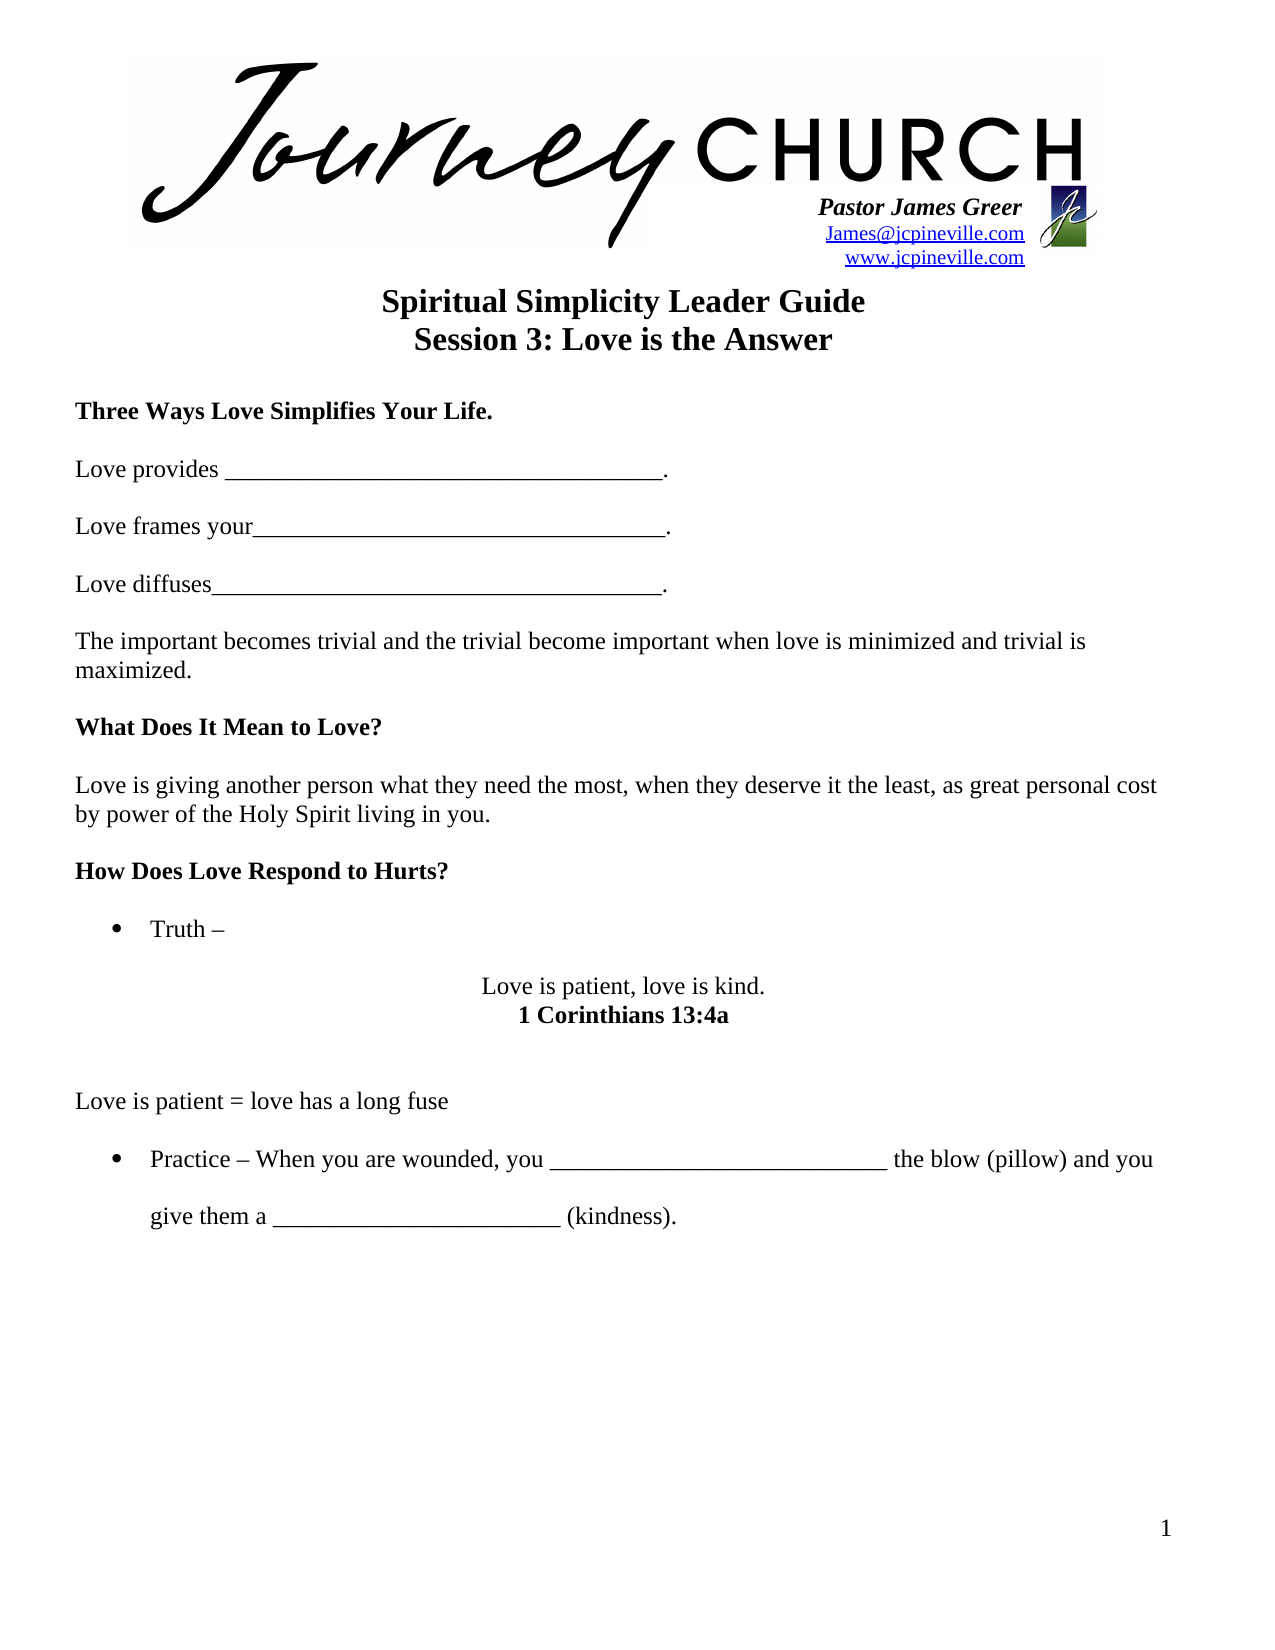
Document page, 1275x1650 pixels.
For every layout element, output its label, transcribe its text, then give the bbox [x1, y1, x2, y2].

text How Does Love Respond to Hurts? [75, 856, 1172, 885]
text Three Ways Love Simplifies Your Life. [75, 396, 1172, 425]
text Love provides ___________________________________. [75, 454, 1172, 482]
text Love diffuses____________________________________. [75, 569, 1172, 597]
text Love is patient, love is kind. [75, 971, 1172, 1000]
text Love is patient = love has a long fuse [75, 1086, 1172, 1115]
picture [126, 54, 1102, 254]
text 1 Corinthians 13:4a [75, 1000, 1172, 1029]
text What Does It Mean to Love? [75, 712, 1172, 741]
list Truth – [112, 914, 1172, 942]
text Love is giving another person what they need the most, when they deserve it the least, as great personal cost by power of the Holy Spirit living in you. [75, 770, 1172, 827]
text The important becomes trivial and the trivial become important when love is minimized and trivial is maximized. [75, 626, 1172, 684]
text Spiritual Simplicity Leader Guide [75, 281, 1172, 319]
list Practice – When you are wounded, you ___________________________ the blow (pillow) and you give them a _______________________ (kindness). [112, 1144, 1172, 1230]
text Love frames your_________________________________. [75, 511, 1172, 540]
text Session 3: Love is the Answer [75, 319, 1172, 358]
